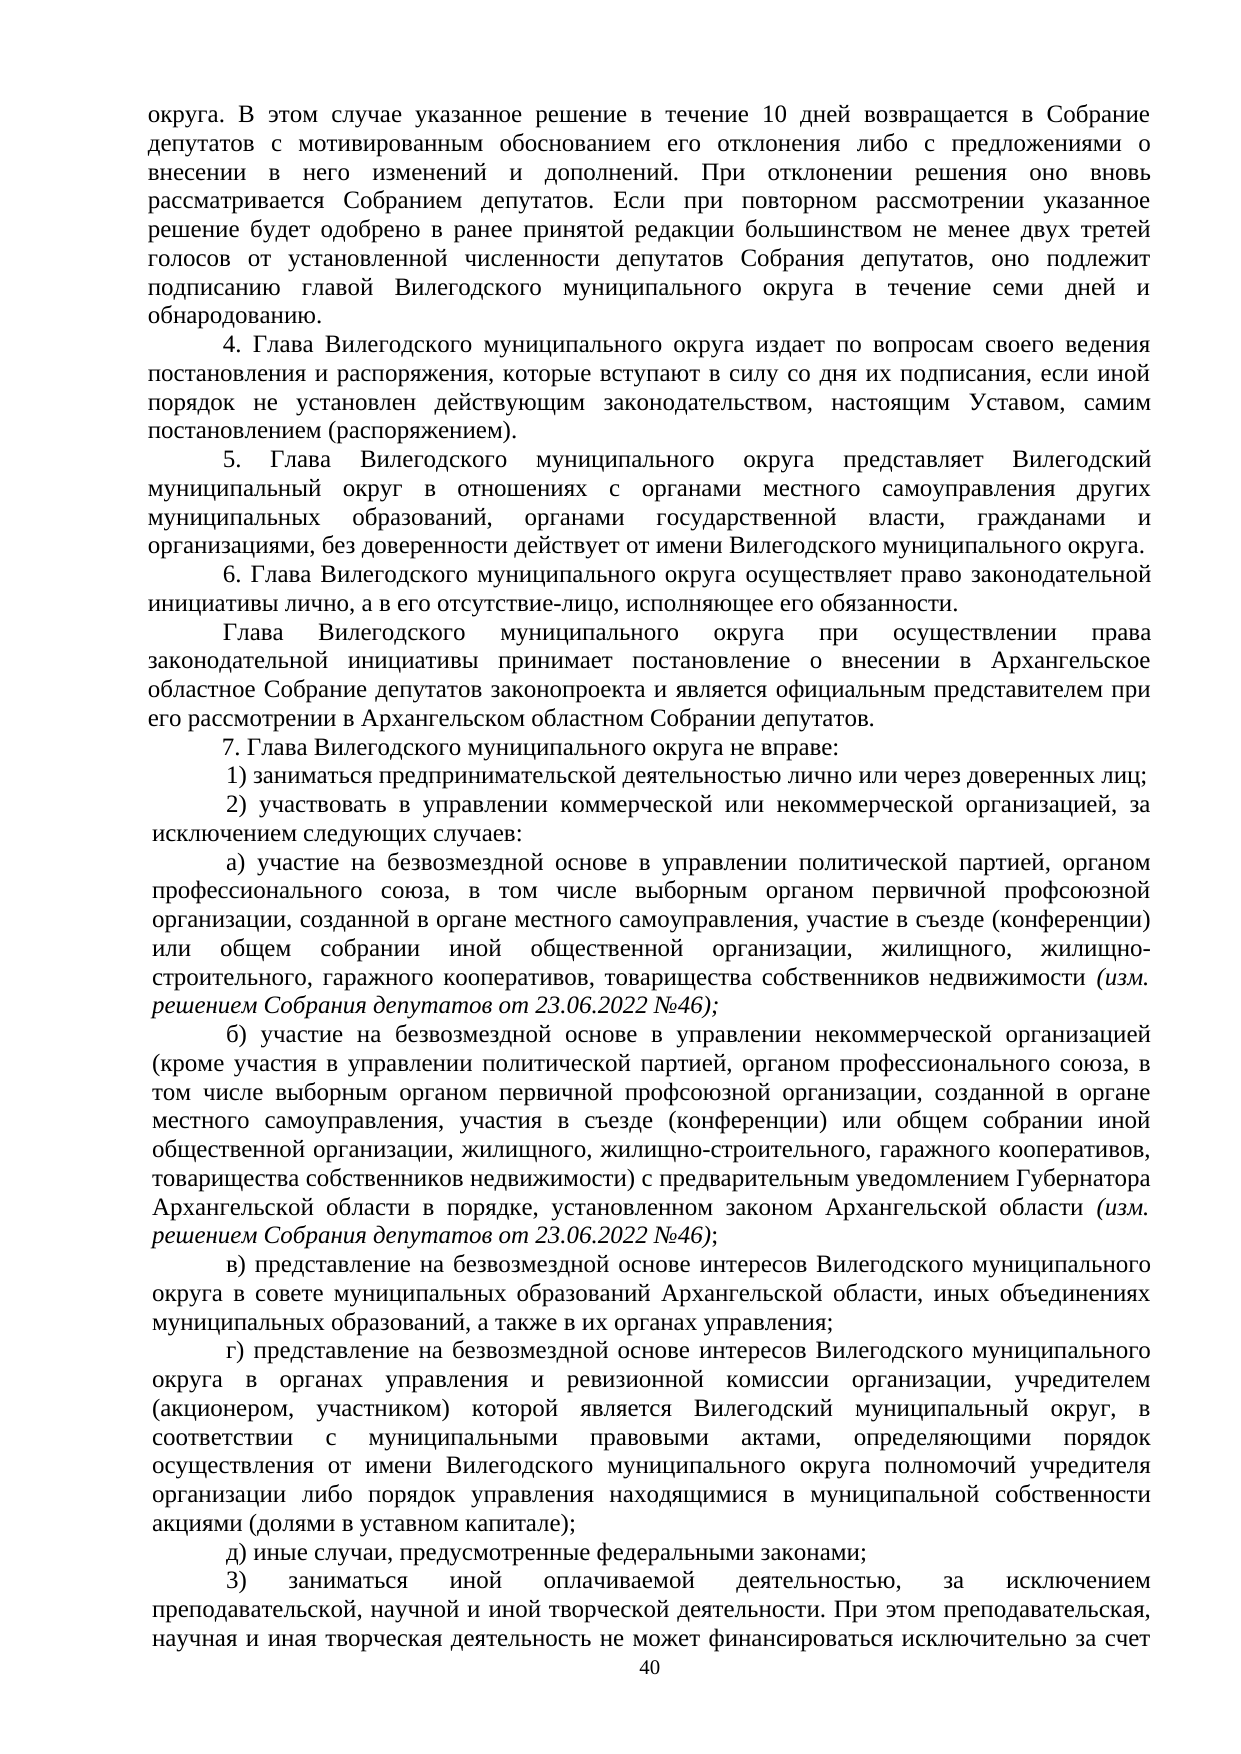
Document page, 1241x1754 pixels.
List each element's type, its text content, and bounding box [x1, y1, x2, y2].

text д) иные случаи, предусмотренные федеральными законами; [152, 1537, 1152, 1565]
text а) участие на безвозмездной основе в управлении политической партией, органом профессионального союза, в том числе выборным органом первичной профсоюзной организации, созданной в органе местного самоуправления, участие в съезде (конференции) или общем собрании иной общественной организации, жилищного, жилищно-строительного, гаражного кооперативов, товарищества собственников недвижимости (изм. решением Собрания депутатов от 23.06.2022 №46); [152, 847, 1152, 1019]
text 2) участвовать в управлении коммерческой или некоммерческой организацией, за исключением следующих случаев: [152, 789, 1152, 847]
text б) участие на безвозмездной основе в управлении некоммерческой организацией (кроме участия в управлении политической партией, органом профессионального союза, в том числе выборным органом первичной профсоюзной организации, созданной в органе местного самоуправления, участия в съезде (конференции) или общем собрании иной общественной организации, жилищного, жилищно-строительного, гаражного кооперативов, товарищества собственников недвижимости) с предварительным уведомлением Губернатора Архангельской области в порядке, установленном законом Архангельской области (изм. решением Собрания депутатов от 23.06.2022 №46); [152, 1019, 1152, 1249]
text 6. Глава Вилегодского муниципального округа осуществляет право законодательной инициативы лично, а в его отсутствие-лицо, исполняющее его обязанности. [148, 559, 1152, 617]
text 4. Глава Вилегодского муниципального округа издает по вопросам своего ведения постановления и распоряжения, которые вступают в силу со дня их подписания, если иной порядок не установлен действующим законодательством, настоящим Уставом, самим постановлением (распоряжением). [148, 329, 1152, 444]
text 7. Глава Вилегодского муниципального округа не вправе: [148, 732, 1152, 760]
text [148, 99, 1152, 329]
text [152, 1565, 1152, 1652]
text Глава Вилегодского муниципального округа при осуществлении права законодательной инициативы принимает постановление о внесении в Архангельское областное Собрание депутатов законопроекта и является официальным представителем при его рассмотрении в Архангельском областном Собрании депутатов. [148, 617, 1152, 732]
text г) представление на безвозмездной основе интересов Вилегодского муниципального округа в органах управления и ревизионной комиссии организации, учредителем (акционером, участником) которой является Вилегодский муниципальный округ, в соответствии с муниципальными правовыми актами, определяющими порядок осуществления от имени Вилегодского муниципального округа полномочий учредителя организации либо порядок управления находящимися в муниципальной собственности акциями (долями в уставном капитале); [152, 1335, 1152, 1537]
text в) представление на безвозмездной основе интересов Вилегодского муниципального округа в совете муниципальных образований Архангельской области, иных объединениях муниципальных образований, а также в их органах управления; [152, 1249, 1152, 1335]
text 5. Глава Вилегодского муниципального округа представляет Вилегодский муниципальный округ в отношениях с органами местного самоуправления других муниципальных образований, органами государственной власти, гражданами и организациями, без доверенности действует от имени Вилегодского муниципального округа. [148, 444, 1152, 559]
text 1) заниматься предпринимательской деятельностью лично или через доверенных лиц; [152, 760, 1152, 789]
